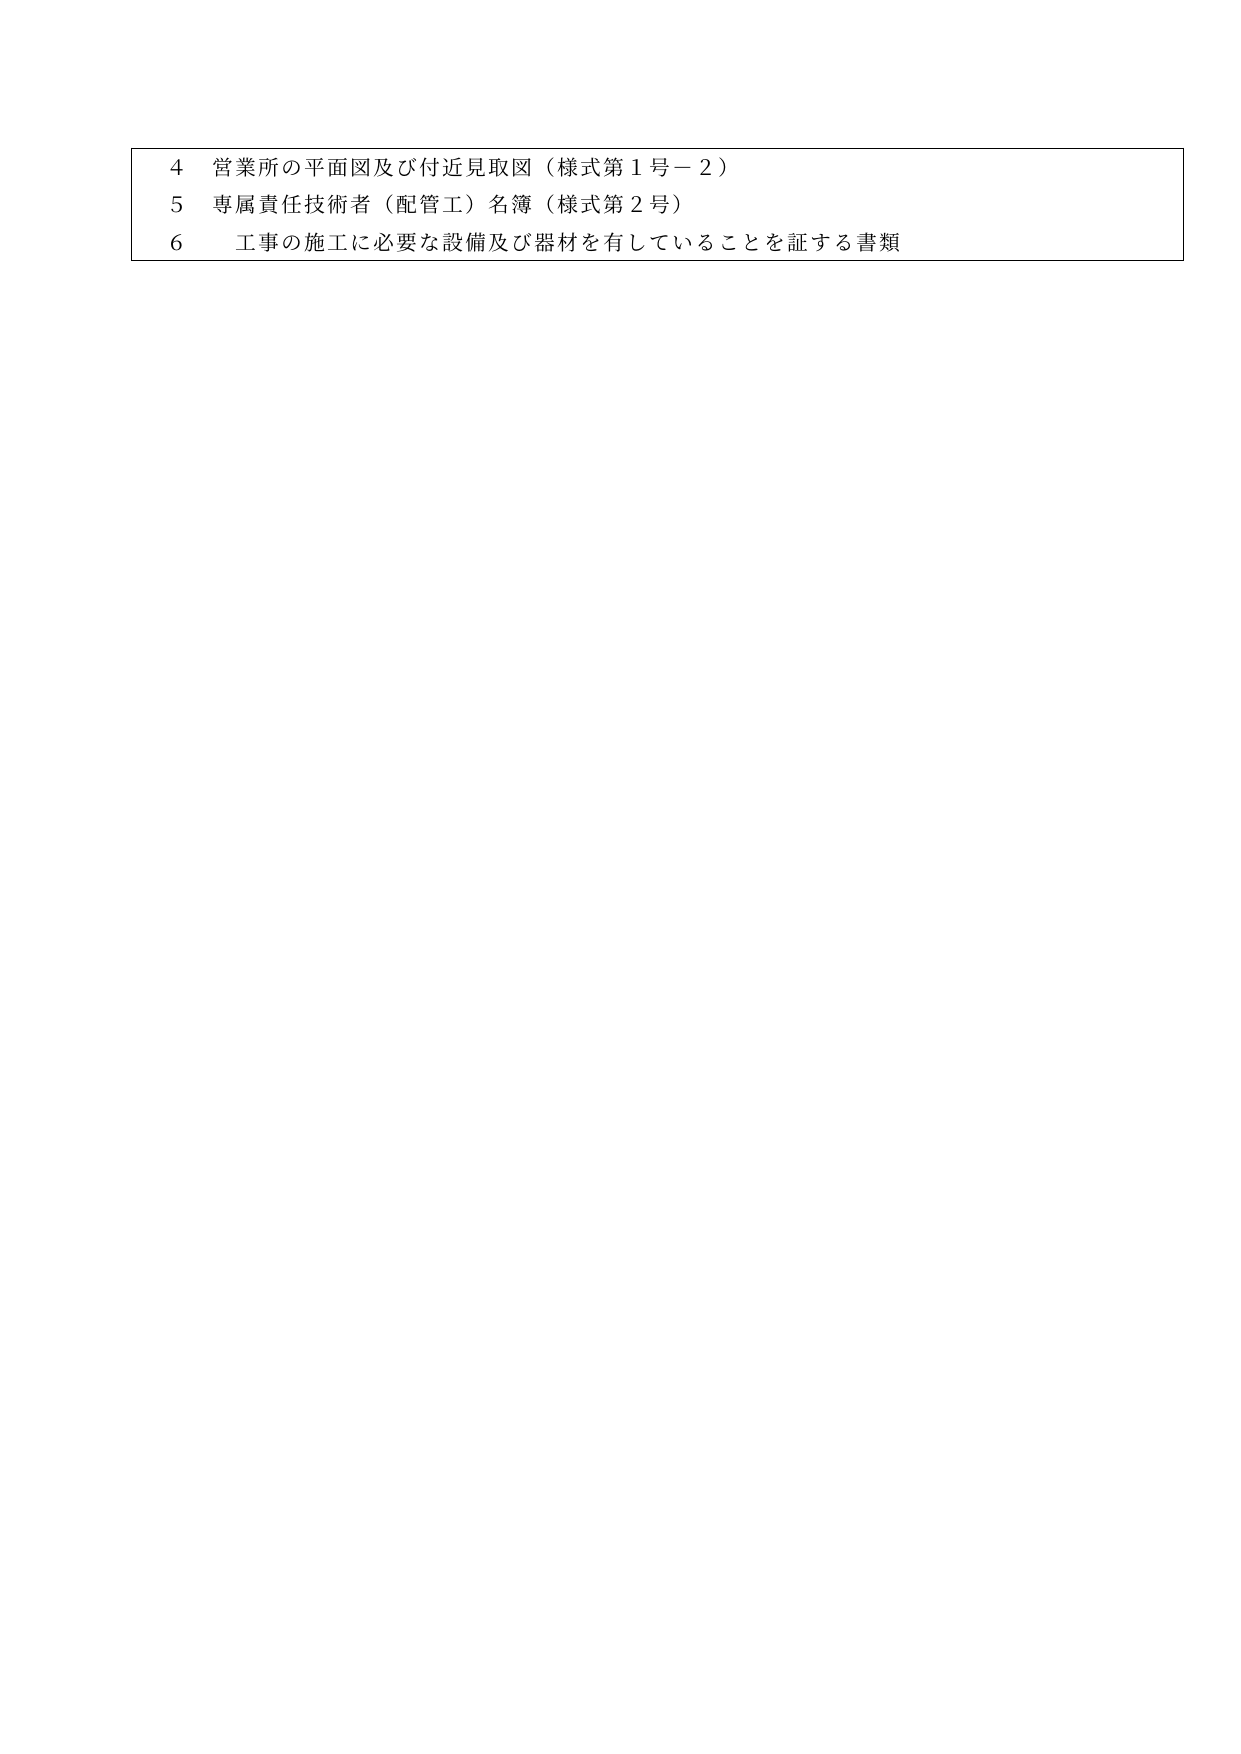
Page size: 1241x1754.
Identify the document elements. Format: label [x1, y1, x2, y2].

table_cell [132, 149, 1183, 260]
